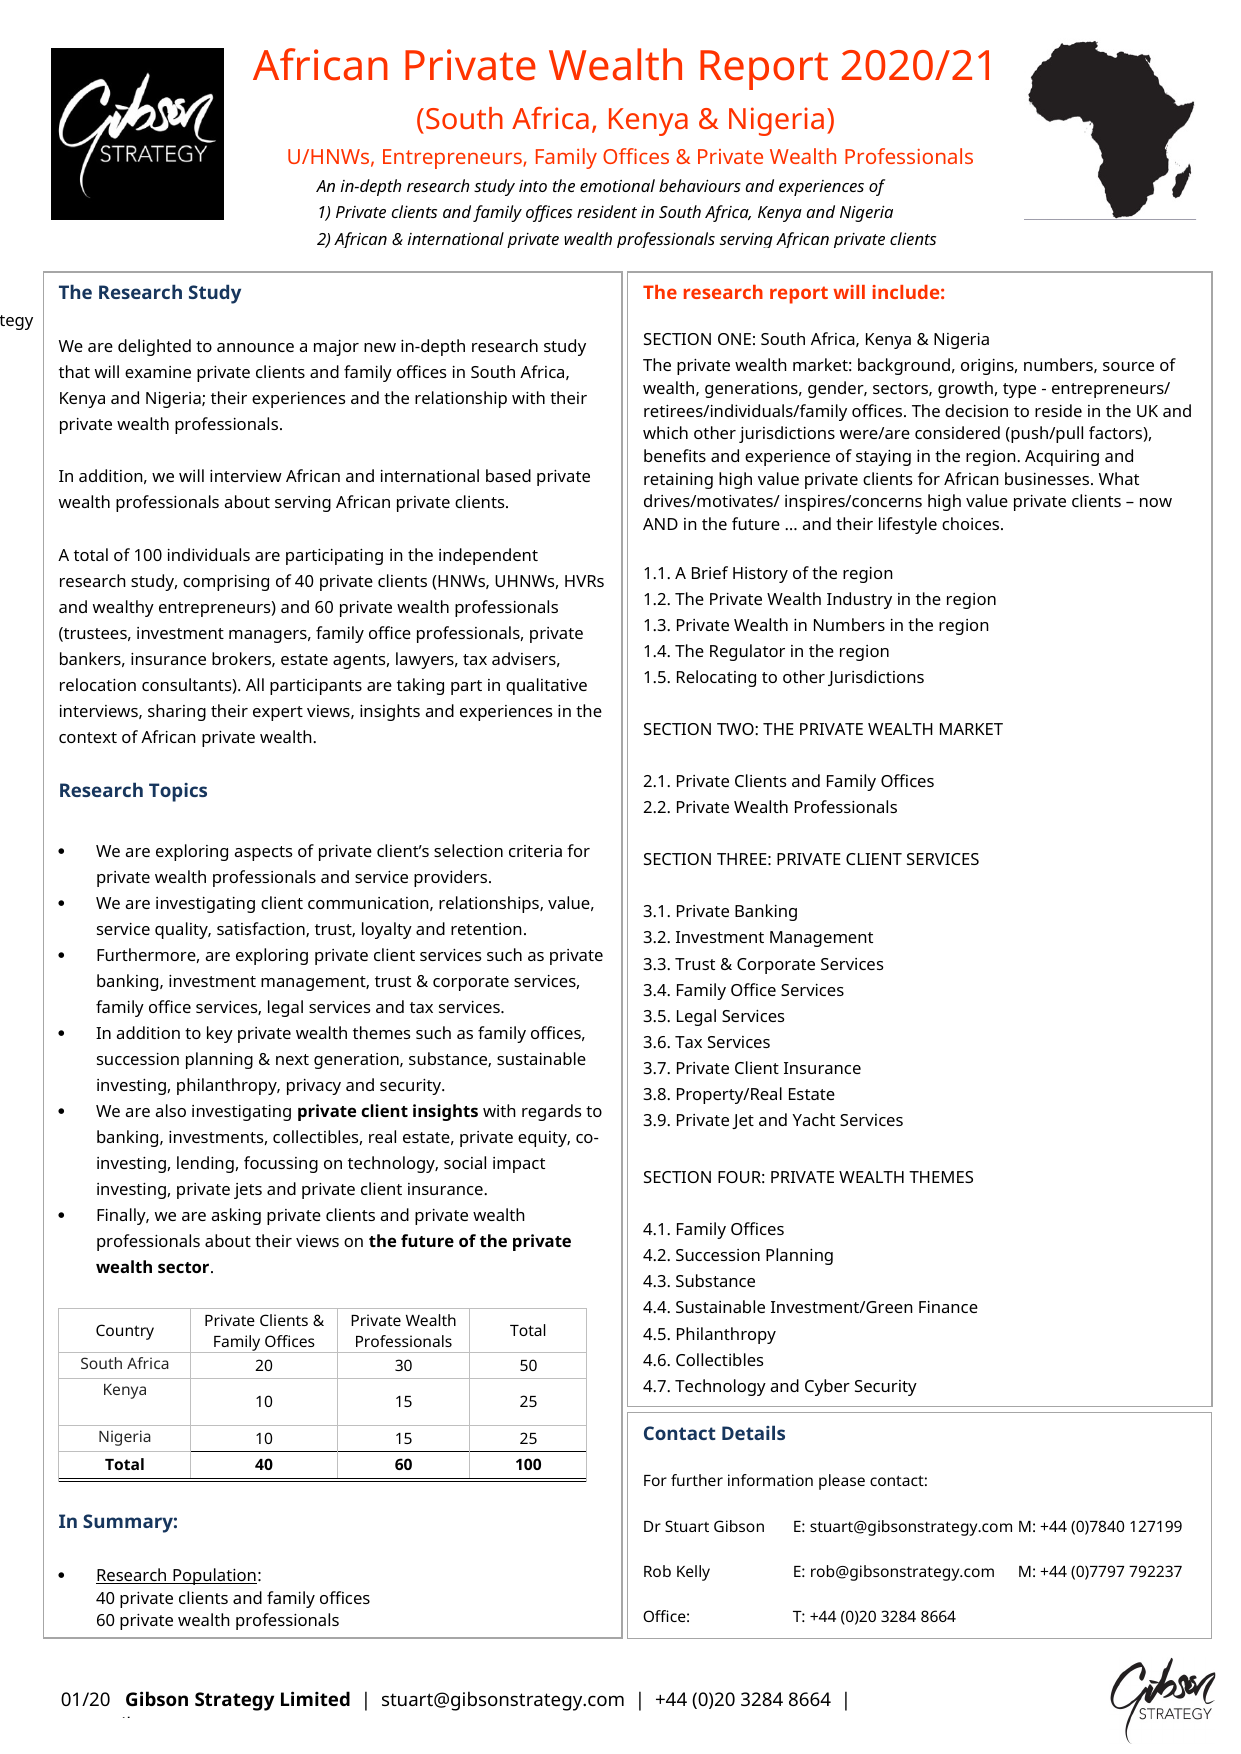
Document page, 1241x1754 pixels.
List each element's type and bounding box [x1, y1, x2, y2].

picture [1024, 38, 1197, 220]
picture [1109, 1657, 1216, 1744]
picture [51, 48, 224, 220]
